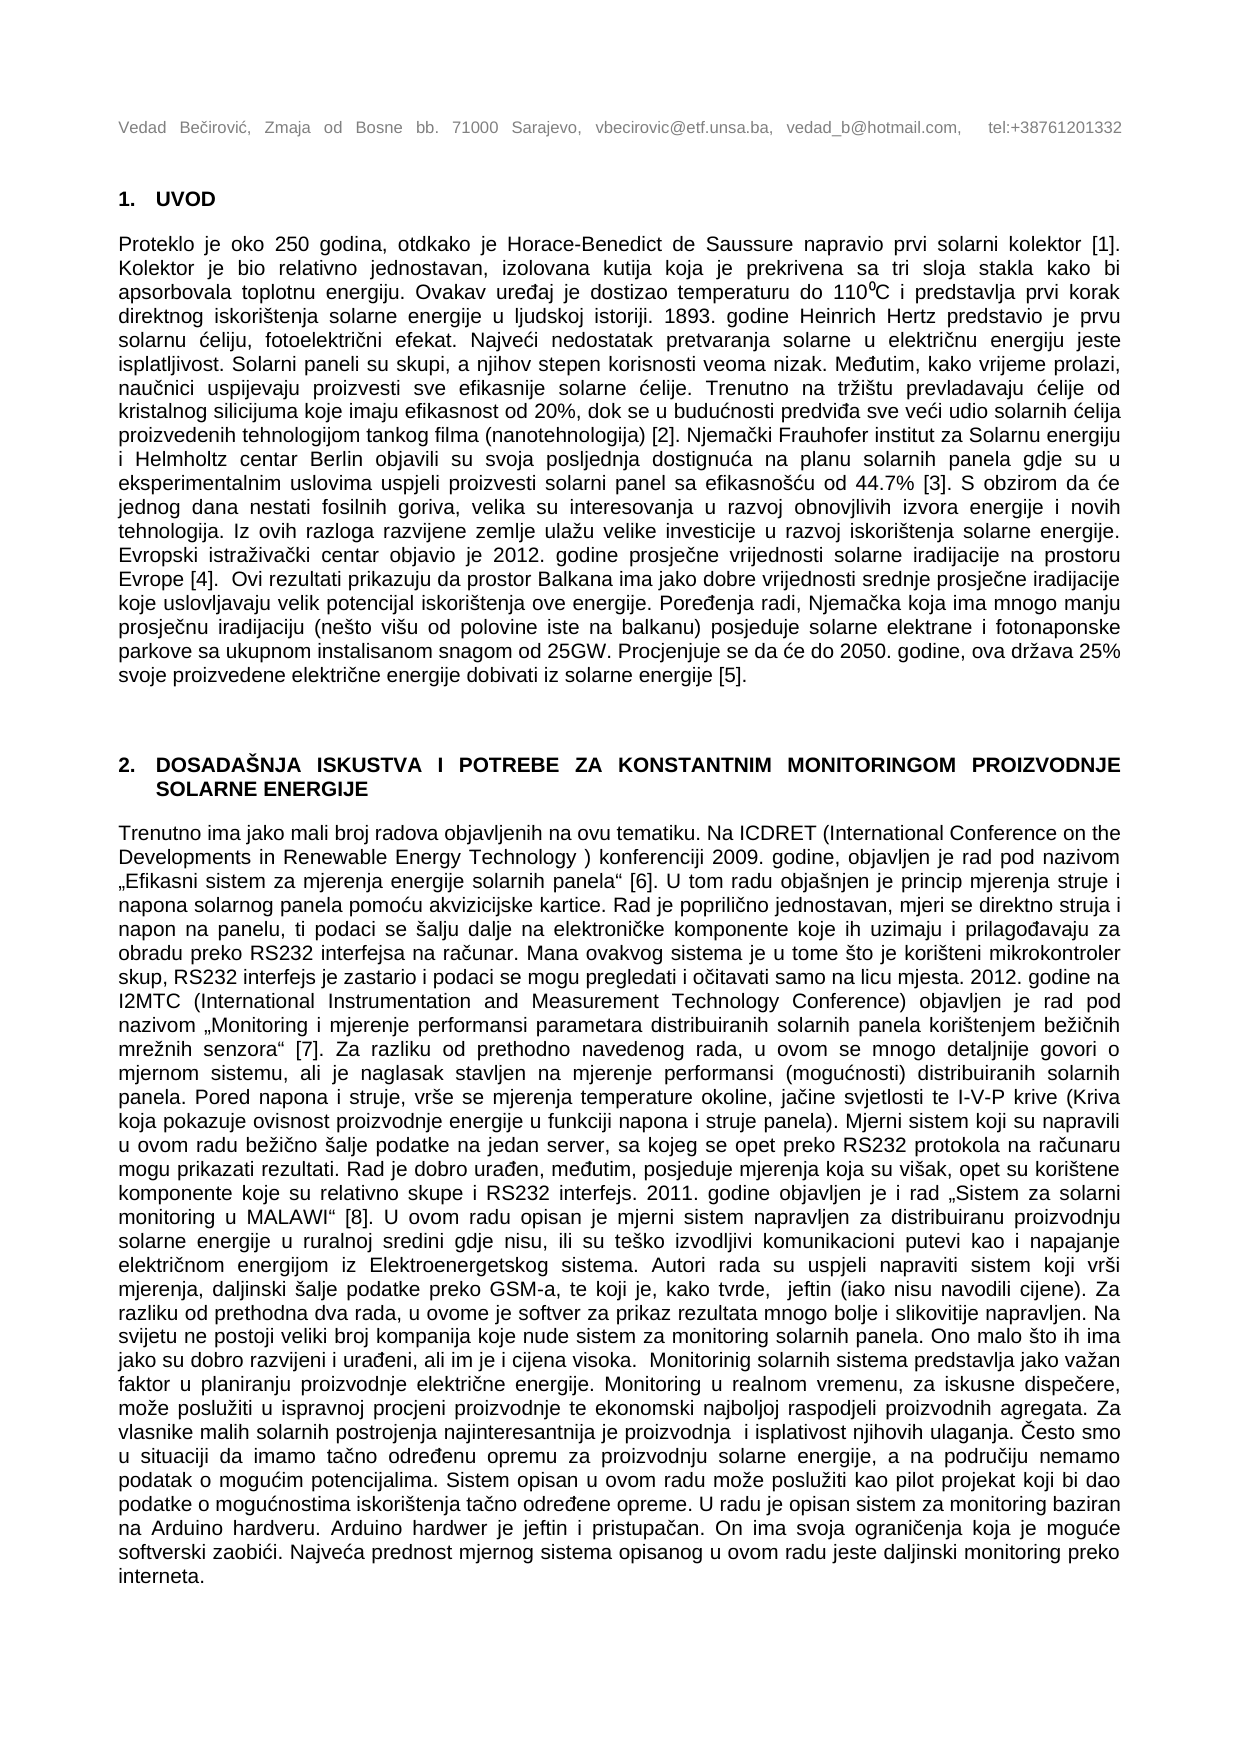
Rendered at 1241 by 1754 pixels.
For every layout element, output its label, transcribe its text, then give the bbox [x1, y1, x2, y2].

text Trenutno ima jako mali broj radova objavljenih na ovu tematiku. Na ICDRET (International Conference on the Developments in Renewable Energy Technology ) konferenciji 2009. godine, objavljen je rad pod nazivom „Efikasni sistem za mjerenja energije solarnih panela“ [6]. U tom radu objašnjen je princip mjerenja struje i napona solarnog panela pomoću akvizicijske kartice. Rad je poprilično jednostavan, mjeri se direktno struja i napon na panelu, ti podaci se šalju dalje na elektroničke komponente koje ih uzimaju i prilagođavaju za obradu preko RS232 interfejsa na računar. Mana ovakvog sistema je u tome što je korišteni mikrokontroler skup, RS232 interfejs je zastario i podaci se mogu pregledati i očitavati samo na licu mjesta. 2012. godine na I2MTC (International Instrumentation and Measurement Technology Conference) objavljen je rad pod nazivom „Monitoring i mjerenje performansi parametara distribuiranih solarnih panela korištenjem bežičnih mrežnih senzora“ [7]. Za razliku od prethodno navedenog rada, u ovom se mnogo detaljnije govori o mjernom sistemu, ali je naglasak stavljen na mjerenje performansi (mogućnosti) distribuiranih solarnih panela. Pored napona i struje, vrše se mjerenja temperature okoline, jačine svjetlosti te I-V-P krive (Kriva koja pokazuje ovisnost proizvodnje energije u funkciji napona i struje panela). Mjerni sistem koji su napravili u ovom radu bežično šalje podatke na jedan server, sa kojeg se opet preko RS232 protokola na računaru mogu prikazati rezultati. Rad je dobro urađen, međutim, posjeduje mjerenja koja su višak, opet su korištene komponente koje su relativno skupe i RS232 interfejs. 2011. godine objavljen je i rad „Sistem za solarni monitoring u MALAWI“ [8]. U ovom radu opisan je mjerni sistem napravljen za distribuiranu proizvodnju solarne energije u ruralnoj sredini gdje nisu, ili su teško izvodljivi komunikacioni putevi kao i napajanje električnom energijom iz Elektroenergetskog sistema. Autori rada su uspjeli napraviti sistem koji vrši mjerenja, daljinski šalje podatke preko GSM-a, te koji je, kako tvrde, jeftin (iako nisu navodili cijene). Za razliku od prethodna dva rada, u ovome je softver za prikaz rezultata mnogo bolje i slikovitije napravljen. Na svijetu ne postoji veliki broj kompanija koje nude sistem za monitoring solarnih panela. Ono malo što ih ima jako su dobro razvijeni i urađeni, ali im je i cijena visoka. Monitorinig solarnih sistema predstavlja jako važan faktor u planiranju proizvodnje električne energije. Monitoring u realnom vremenu, za iskusne dispečere, može poslužiti u ispravnoj procjeni proizvodnje te ekonomski najboljoj raspodjeli proizvodnih agregata. Za vlasnike malih solarnih postrojenja najinteresantnija je proizvodnja i isplativost njihovih ulaganja. Često smo u situaciji da imamo tačno određenu opremu za proizvodnju solarne energije, a na područiju nemamo podatak o mogućim potencijalima. Sistem opisan u ovom radu može poslužiti kao pilot projekat koji bi dao podatke o mogućnostima iskorištenja tačno određene opreme. U radu je opisan sistem za monitoring baziran na Arduino hardveru. Arduino hardwer je jeftin i pristupačan. On ima svoja ograničenja koja je moguće softverski zaobići. Najveća prednost mjernog sistema opisanog u ovom radu jeste daljinski monitoring preko interneta. [118, 821, 1122, 1588]
list DOSADAŠNJA ISKUSTVA I POTREBE ZA KONSTANTNIM MONITORINGOM PROIZVODNJE SOLARNE ENERGIJE [118, 752, 1122, 800]
list UVOD [118, 187, 1122, 211]
text Proteklo je oko 250 godina, otdkako je Horace-Benedict de Saussure napravio prvi solarni kolektor [1]. Kolektor je bio relativno jednostavan, izolovana kutija koja je prekrivena sa tri sloja stakla kako bi apsorbovala toplotnu energiju. Ovakav uređaj je dostizao temperaturu do 110⁰C i predstavlja prvi korak direktnog iskorištenja solarne energije u ljudskoj istoriji. 1893. godine Heinrich Hertz predstavio je prvu solarnu ćeliju, fotoelektrični efekat. Najveći nedostatak pretvaranja solarne u električnu energiju jeste isplatljivost. Solarni paneli su skupi, a njihov stepen korisnosti veoma nizak. Međutim, kako vrijeme prolazi, naučnici uspijevaju proizvesti sve efikasnije solarne ćelije. Trenutno na tržištu prevladavaju ćelije od kristalnog silicijuma koje imaju efikasnost od 20%, dok se u budućnosti predviđa sve veći udio solarnih ćelija proizvedenih tehnologijom tankog filma (nanotehnologija) [2]. Njemački Frauhofer institut za Solarnu energiju i Helmholtz centar Berlin objavili su svoja posljednja dostignuća na planu solarnih panela gdje su u eksperimentalnim uslovima uspjeli proizvesti solarni panel sa efikasnošću od 44.7% [3]. S obzirom da će jednog dana nestati fosilnih goriva, velika su interesovanja u razvoj obnovjlivih izvora energije i novih tehnologija. Iz ovih razloga razvijene zemlje ulažu velike investicije u razvoj iskorištenja solarne energije. Evropski istraživački centar objavio je 2012. godine prosječne vrijednosti solarne iradijacije na prostoru Evrope [4]. Ovi rezultati prikazuju da prostor Balkana ima jako dobre vrijednosti srednje prosječne iradijacije koje uslovljavaju velik potencijal iskorištenja ove energije. Poređenja radi, Njemačka koja ima mnogo manju prosječnu iradijaciju (nešto višu od polovine iste na balkanu) posjeduje solarne elektrane i fotonaponske parkove sa ukupnom instalisanom snagom od 25GW. Procjenjuje se da će do 2050. godine, ova država 25% svoje proizvedene električne energije dobivati iz solarne energije [5]. [118, 232, 1122, 687]
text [118, 118, 1122, 166]
